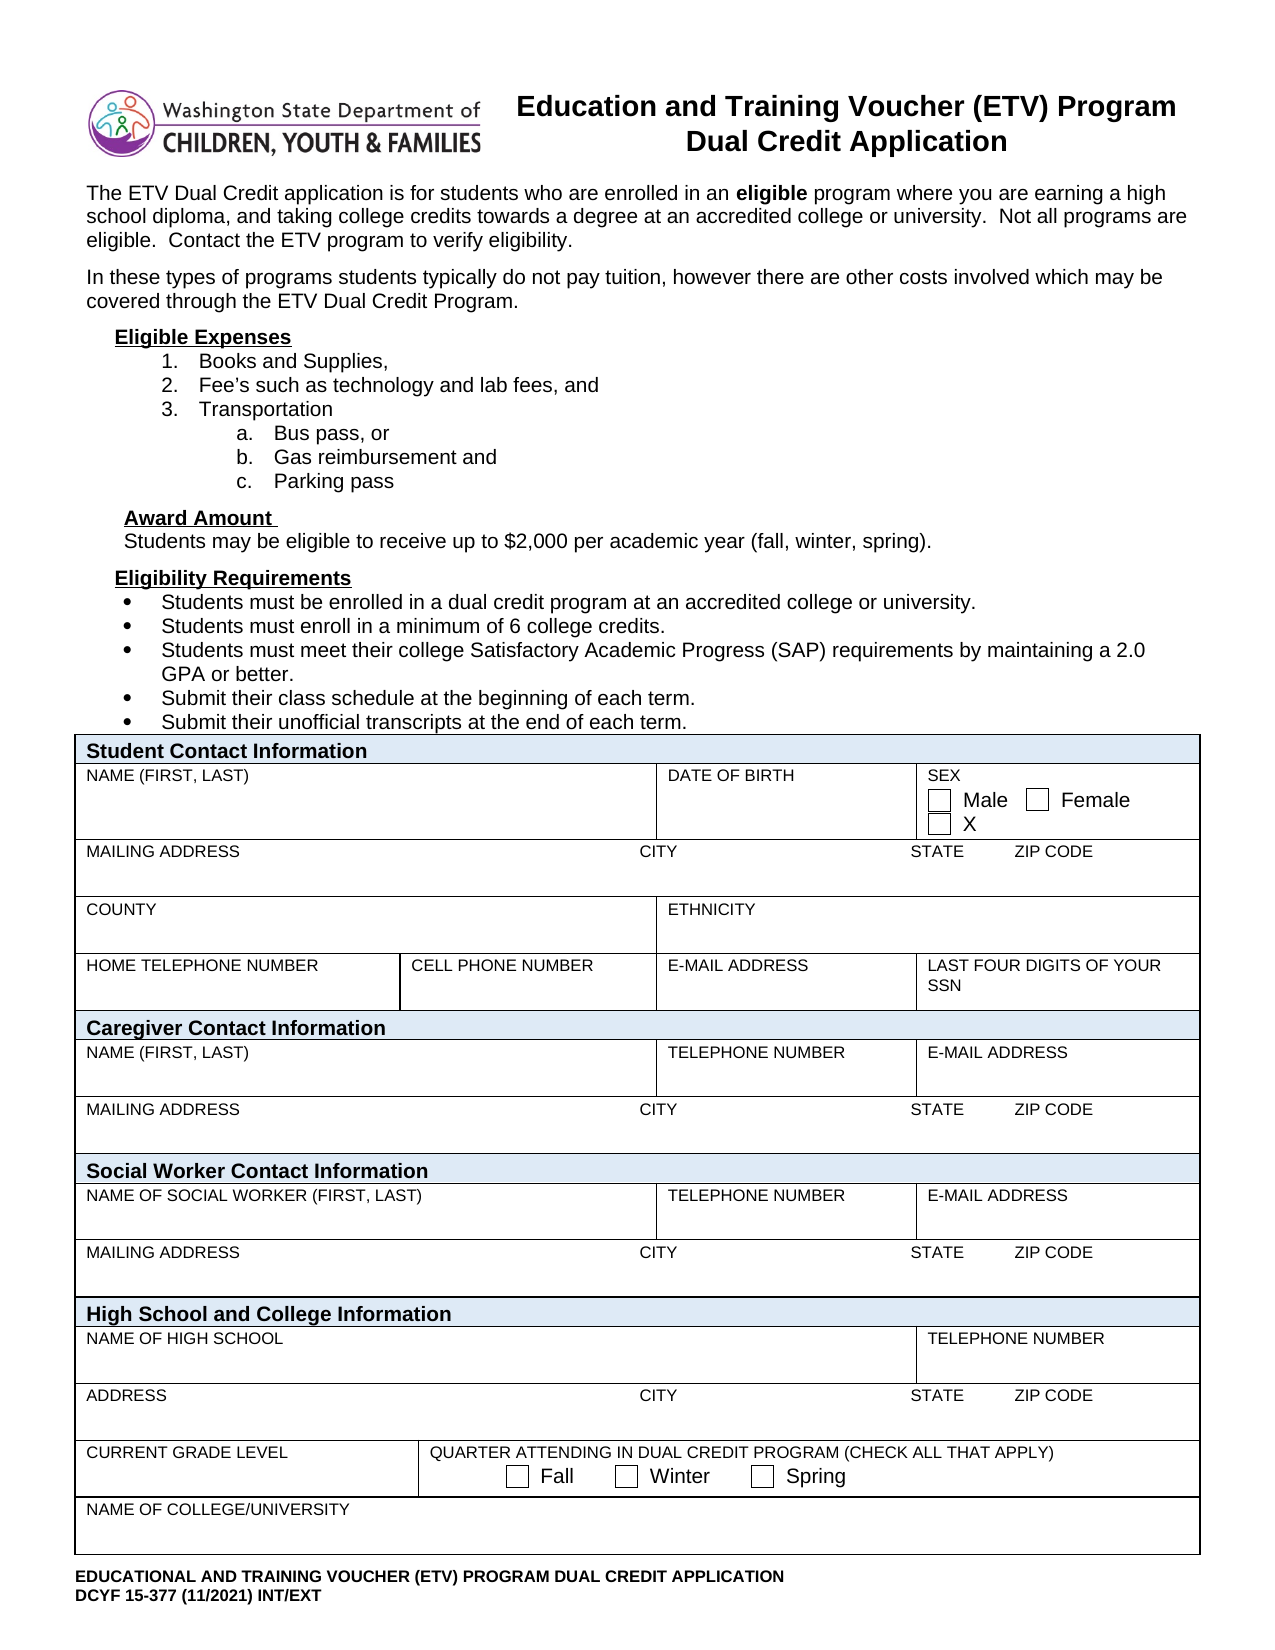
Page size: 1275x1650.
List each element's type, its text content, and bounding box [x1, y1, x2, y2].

table_cell E-MAIL ADDRESS [657, 954, 916, 1010]
table_cell NAME OF COLLEGE/UNIVERSITY [76, 1498, 1199, 1553]
table_cell TELEPHONE NUMBER [657, 1040, 916, 1096]
table_cell MAILING ADDRESS CITY STATE ZIP CODE [76, 1240, 1199, 1296]
table_cell NAME OF SOCIAL WORKER (FIRST, LAST) [76, 1184, 656, 1239]
table_cell ETHNICITY [657, 897, 1199, 953]
table_cell HOME TELEPHONE NUMBER [76, 954, 399, 1010]
table_cell TELEPHONE NUMBER [917, 1327, 1199, 1382]
table_cell E-MAIL ADDRESS [917, 1184, 1199, 1239]
table_cell QUARTER ATTENDING IN DUAL CREDIT PROGRAM (CHECK ALL THAT APPLY) Fall Winter Spring [419, 1441, 1199, 1496]
table_cell Social Worker Contact Information [76, 1154, 1199, 1182]
table_cell ADDRESS CITY STATE ZIP CODE [76, 1384, 1199, 1439]
table_cell The ETV Dual Credit application is for students who are enrolled in an eligible program where you are earning a high school diploma, and taking college credits towards a degree at an accredited college or university. Not all programs are eligible. Contact the ETV program to verify eligibility. In these types of programs students typically do not pay tuition, however there are other costs involved which may be covered through the ETV Dual Credit Program. Eligible Expenses Books and Supplies, Fee’s such as technology and lab fees, and Transportation Bus pass, or Gas reimbursement and Parking pass Award Amount Students may be eligible to receive up to $2,000 per academic year (fall, winter, spring). Eligibility Requirements Students must be enrolled in a dual credit program at an accredited college or university. Students must enroll in a minimum of 6 college credits. Students must meet their college Satisfactory Academic Progress (SAP) requirements by maintaining a 2.0 GPA or better. Submit their class schedule at the beginning of each term. Submit their unofficial transcripts at the end of each term. [75, 168, 1200, 734]
table_header Education and Training Voucher (ETV) Program Dual Credit Application [494, 75, 1200, 168]
table_cell COUNTY [76, 897, 656, 953]
table_cell NAME OF HIGH SCHOOL [76, 1327, 916, 1382]
table_cell SEX Male Female X [917, 764, 1199, 839]
table_cell E-MAIL ADDRESS [917, 1040, 1199, 1096]
table_cell CELL PHONE NUMBER [401, 954, 656, 1010]
table_cell High School and College Information [76, 1298, 1199, 1326]
table_cell DATE OF BIRTH [657, 764, 916, 839]
table_cell MAILING ADDRESS CITY STATE ZIP CODE [76, 1097, 1199, 1153]
table_cell LAST FOUR DIGITS OF YOUR SSN [917, 954, 1199, 1010]
table_cell CURRENT GRADE LEVEL [76, 1441, 418, 1496]
table_cell Caregiver Contact Information [76, 1011, 1199, 1039]
table_cell NAME (FIRST, LAST) [76, 1040, 656, 1096]
table_cell TELEPHONE NUMBER [657, 1184, 916, 1239]
table_cell NAME (FIRST, LAST) [76, 764, 656, 839]
table_cell Student Contact Information [76, 735, 1199, 763]
table_cell MAILING ADDRESS CITY STATE ZIP CODE [76, 840, 1199, 896]
table_header [75, 75, 494, 168]
picture [88, 90, 481, 157]
